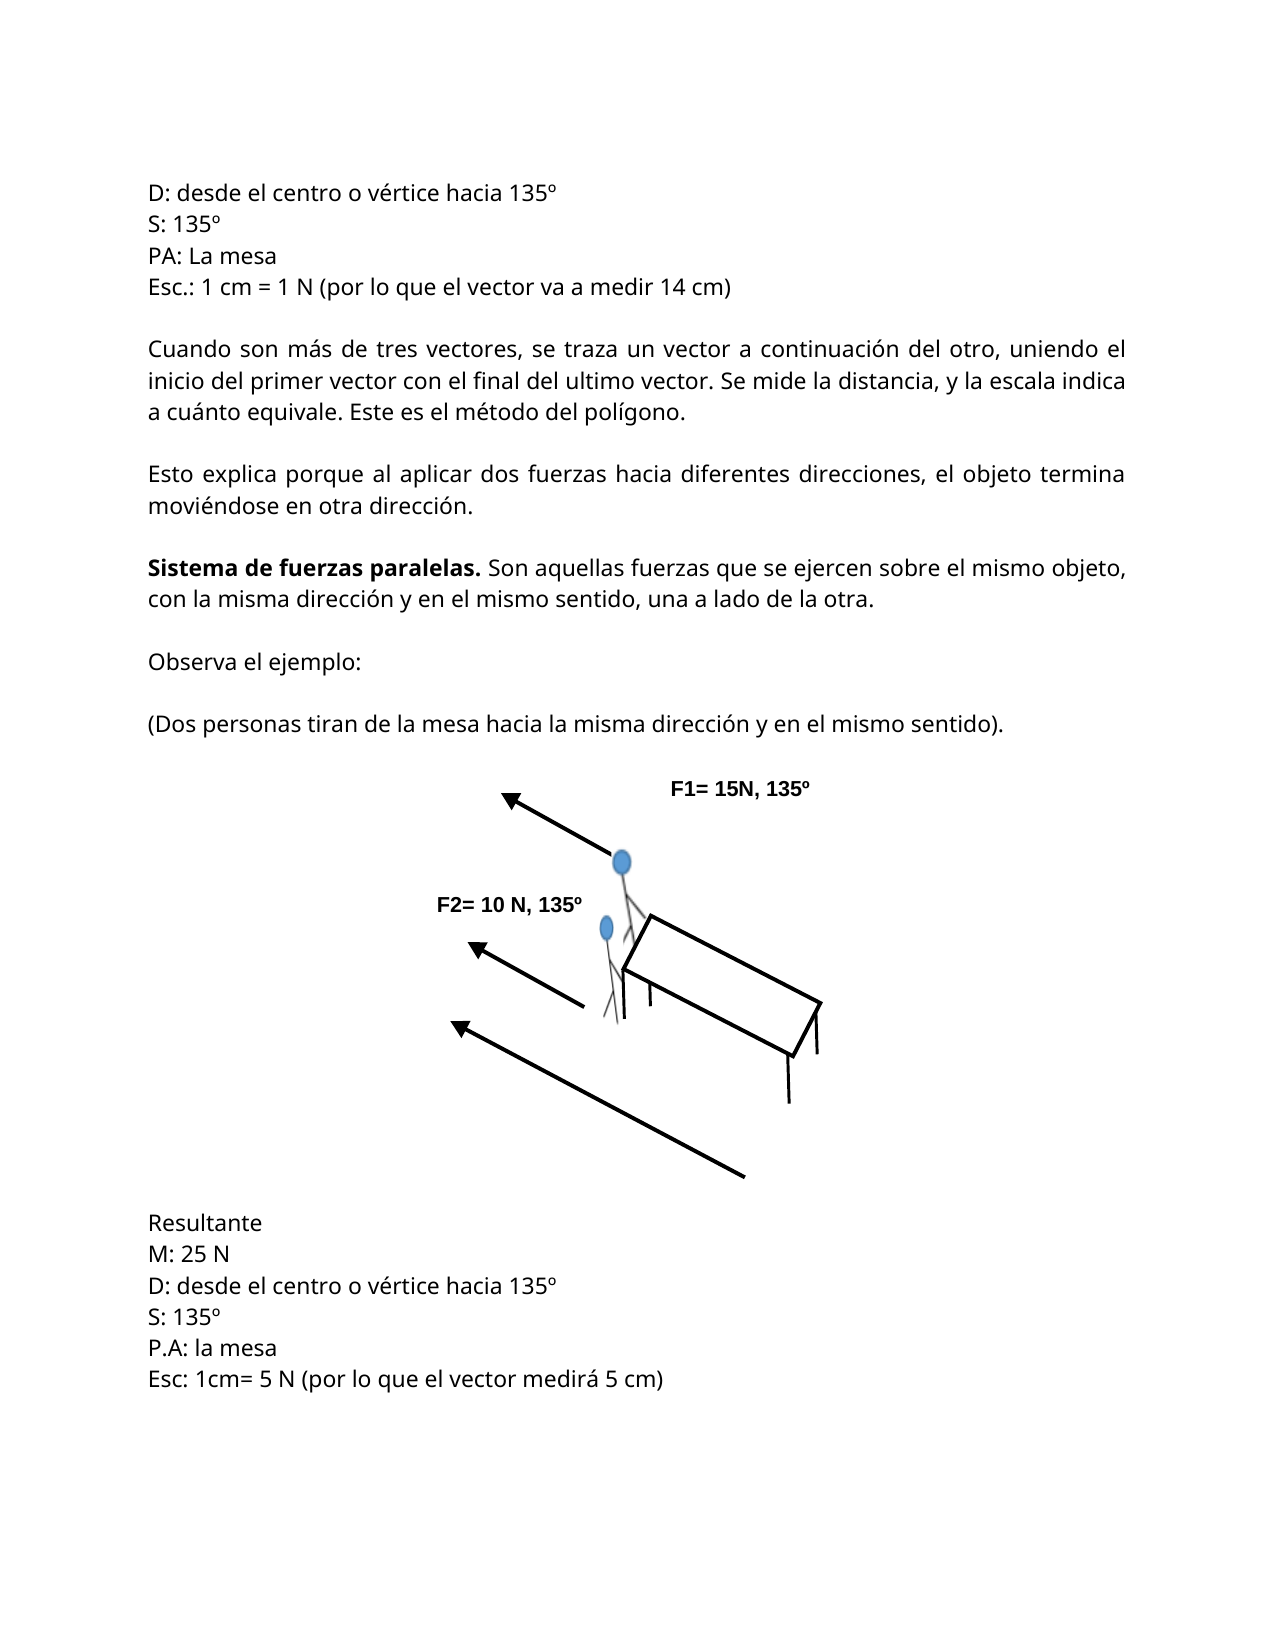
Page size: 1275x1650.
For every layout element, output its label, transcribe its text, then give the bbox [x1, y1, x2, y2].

text Sistema de fuerzas paralelas. Son aquellas fuerzas que se ejercen sobre el mismo objeto, con la misma dirección y en el mismo sentido, una a lado de la otra. [148, 552, 1127, 615]
text S: 135º [148, 208, 1127, 240]
text M: 25 N [148, 1238, 1127, 1270]
text D: desde el centro o vértice hacia 135º [148, 1270, 1127, 1301]
text P.A: la mesa [148, 1332, 1127, 1363]
text Esto explica porque al aplicar dos fuerzas hacia diferentes direcciones, el objeto termina moviéndose en otra dirección. [148, 458, 1127, 521]
text (Dos personas tiran de la mesa hacia la misma dirección y en el mismo sentido). [148, 708, 1127, 740]
text D: desde el centro o vértice hacia 135º [148, 177, 1127, 208]
text Cuando son más de tres vectores, se traza un vector a continuación del otro, uniendo el inicio del primer vector con el final del ultimo vector. Se mide la distancia, y la escala indica a cuánto equivale. Este es el método del polígono. [148, 333, 1127, 427]
text Esc: 1cm= 5 N (por lo que el vector medirá 5 cm) [148, 1363, 1127, 1395]
text S: 135º [148, 1301, 1127, 1332]
text Esc.: 1 cm = 1 N (por lo que el vector va a medir 14 cm) [148, 271, 1127, 302]
text Observa el ejemplo: [148, 646, 1127, 677]
text Resultante [148, 1207, 1127, 1238]
text PA: La mesa [148, 240, 1127, 271]
